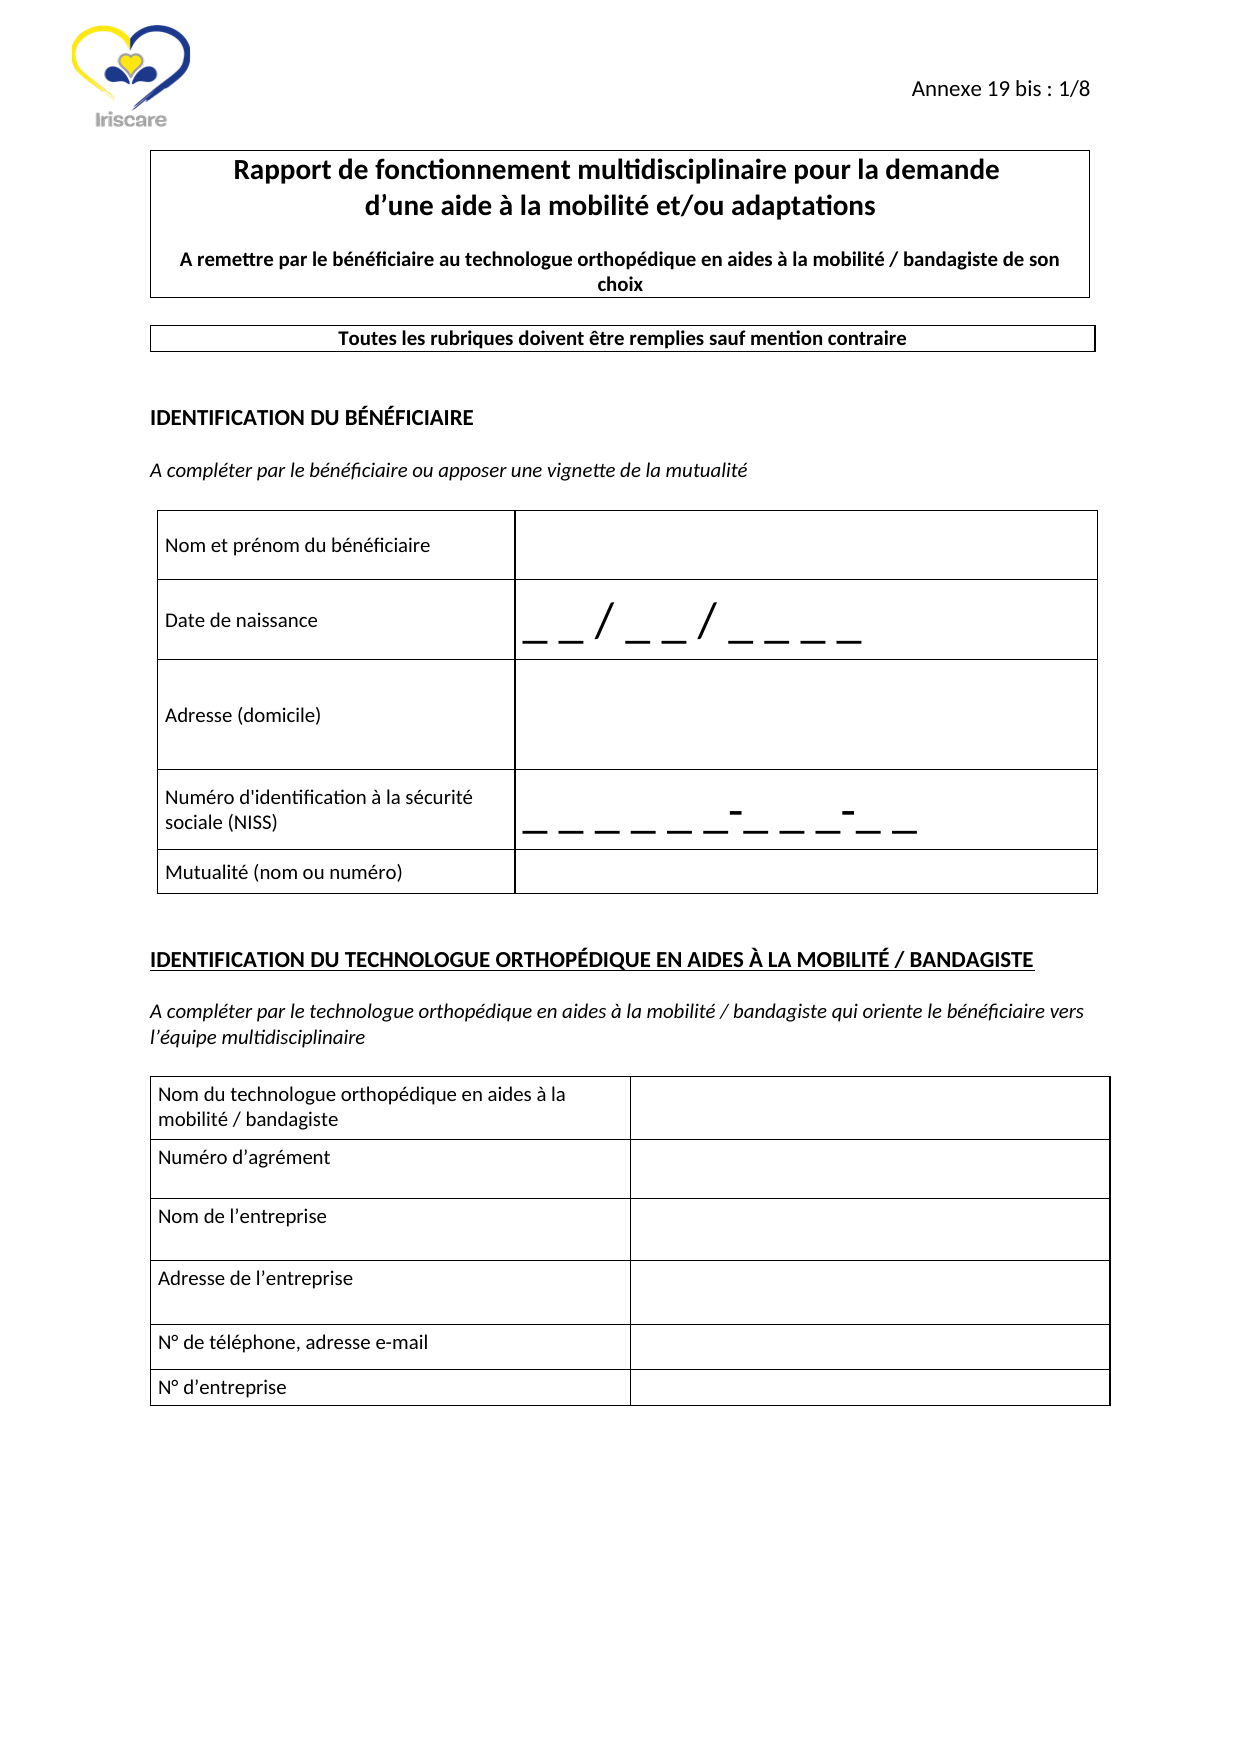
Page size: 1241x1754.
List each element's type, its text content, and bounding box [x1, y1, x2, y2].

table_cell [516, 850, 1097, 893]
table_cell [631, 1370, 1109, 1405]
table_cell [631, 1261, 1109, 1324]
table_header Rapport de fonctionnement multidisciplinaire pour la demande d’une aide à la mobilité et/ou adaptations A remettre par le bénéficiaire au technologue orthopédique en aides à la mobilité / bandagiste de son choix [151, 151, 1089, 297]
table_cell Adresse de l’entreprise [151, 1261, 630, 1324]
text A compléter par le bénéficiaire ou apposer une vignette de la mutualité [150, 458, 1090, 483]
table_header Toutes les rubriques doivent être remplies sauf mention contraire [151, 326, 1094, 351]
table_header [516, 511, 1097, 579]
table_cell Adresse (domicile) [158, 660, 514, 769]
table_cell Numéro d'identification à la sécurité sociale (NISS) [158, 770, 514, 849]
table_cell [516, 660, 1097, 769]
table_cell Nom de l’entreprise [151, 1199, 630, 1260]
text A compléter par le technologue orthopédique en aides à la mobilité / bandagiste qui oriente le bénéficiaire vers l’équipe multidisciplinaire [150, 998, 1090, 1049]
table_cell [631, 1325, 1109, 1369]
table_cell [631, 1140, 1109, 1198]
table_cell N° de téléphone, adresse e-mail [151, 1325, 630, 1369]
text Identification du bénéficiaire [150, 403, 1090, 431]
table_cell [631, 1199, 1109, 1260]
table_cell _ _ / _ _ / _ _ _ _ [516, 580, 1097, 659]
table_header Nom du technologue orthopédique en aides à la mobilité / bandagiste [151, 1077, 630, 1139]
table_header [631, 1077, 1109, 1139]
table_cell Date de naissance [158, 580, 514, 659]
table_header Nom et prénom du bénéficiaire [158, 511, 514, 579]
text Identification du technologue orthopédique en aides à la mobilité / bandagiste [150, 946, 1090, 973]
picture [72, 25, 191, 132]
table_cell Mutualité (nom ou numéro) [158, 850, 514, 893]
table_cell N° d’entreprise [151, 1370, 630, 1405]
table_cell _ _ _ _ _ _-_ _ _-_ _ [516, 770, 1097, 849]
table_cell Numéro d’agrément [151, 1140, 630, 1198]
